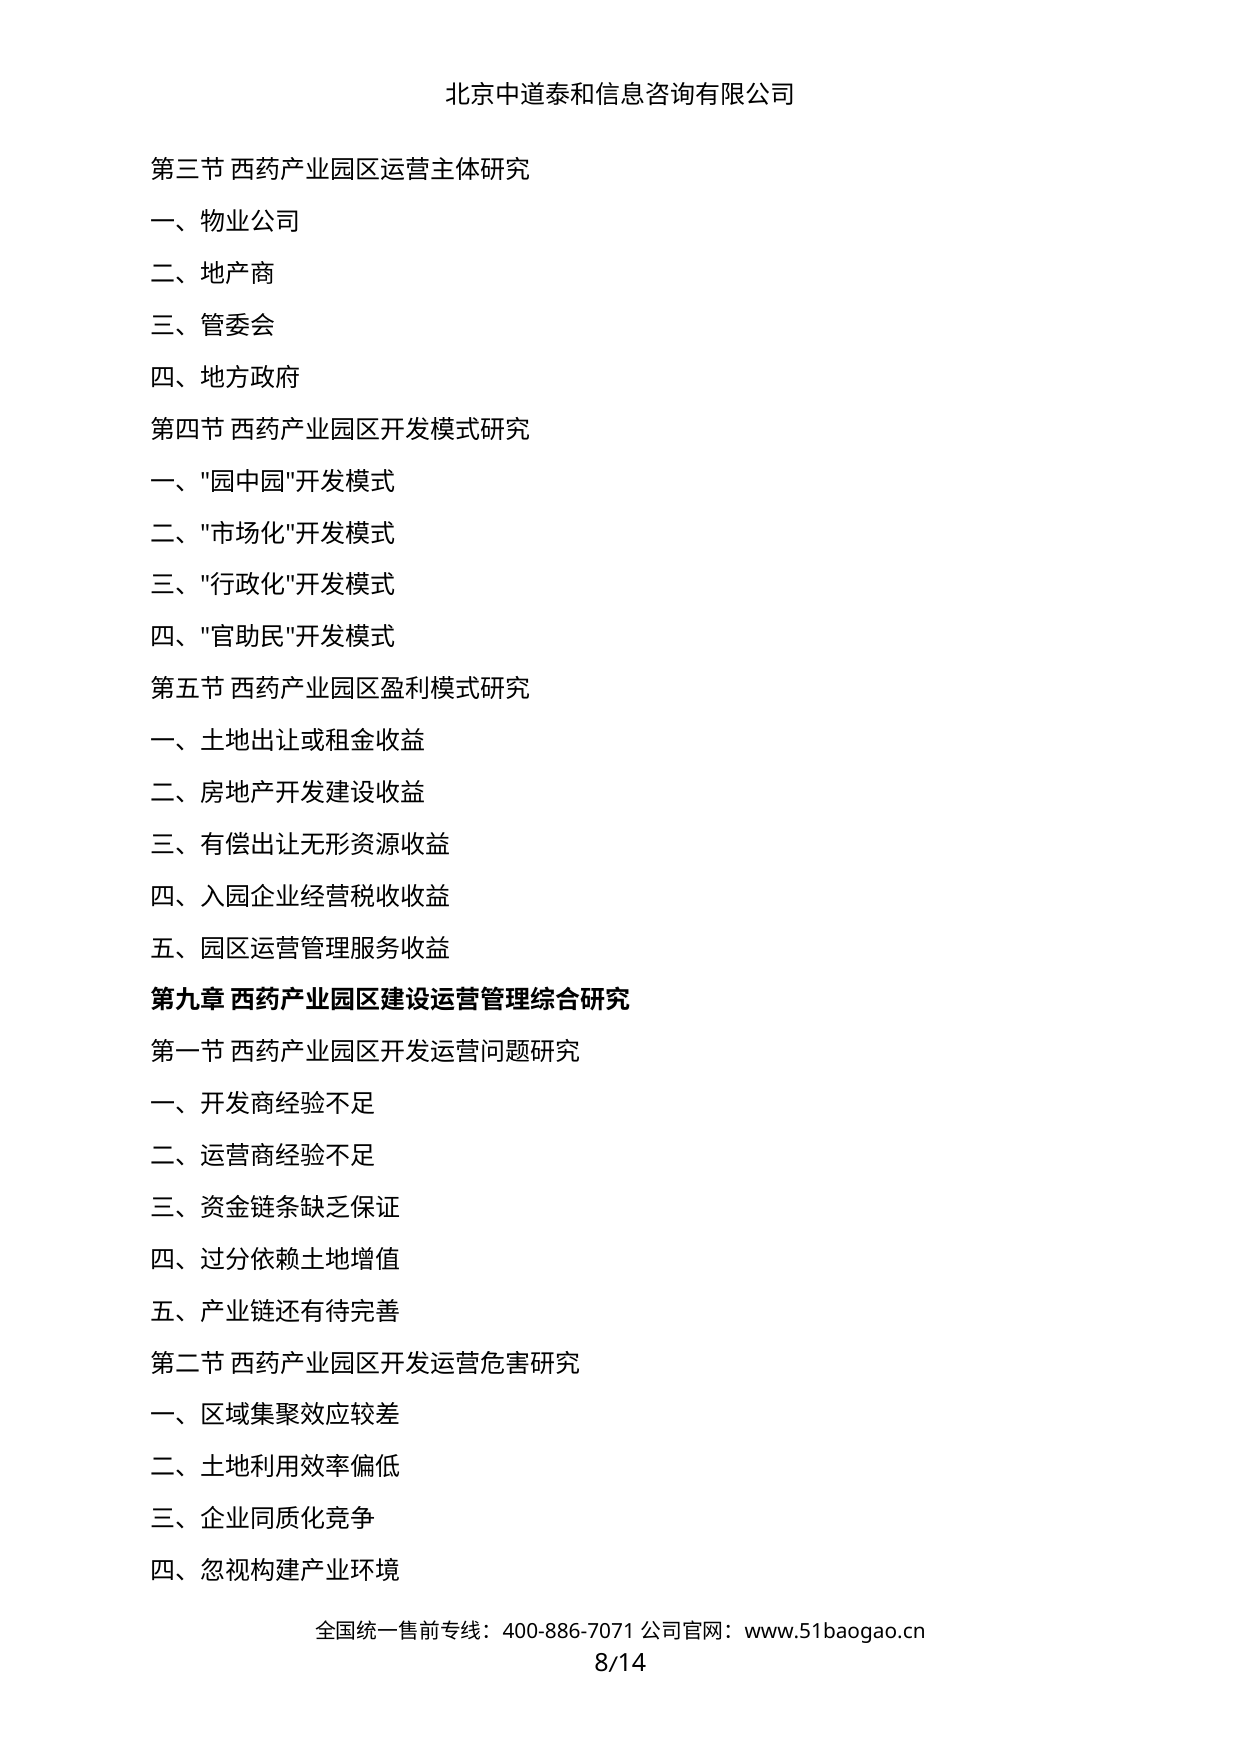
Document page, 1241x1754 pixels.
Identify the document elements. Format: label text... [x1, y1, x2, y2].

text 四、忽视构建产业环境 [150, 1551, 1090, 1587]
text 一、区域集聚效应较差 [150, 1395, 1090, 1431]
text 第九章 西药产业园区建设运营管理综合研究 [150, 980, 1090, 1016]
text 四、过分依赖土地增值 [150, 1239, 1090, 1276]
text 一、开发商经验不足 [150, 1084, 1090, 1120]
text 一、"园中园"开发模式 [150, 461, 1090, 497]
text 二、房地产开发建设收益 [150, 772, 1090, 809]
text 五、产业链还有待完善 [150, 1291, 1090, 1327]
text 二、土地利用效率偏低 [150, 1447, 1090, 1483]
text 五、园区运营管理服务收益 [150, 928, 1090, 964]
text 三、管委会 [150, 306, 1090, 342]
text 第四节 西药产业园区开发模式研究 [150, 409, 1090, 446]
text 三、有偿出让无形资源收益 [150, 824, 1090, 861]
text 三、企业同质化竞争 [150, 1499, 1090, 1535]
text 三、"行政化"开发模式 [150, 565, 1090, 601]
text 三、资金链条缺乏保证 [150, 1187, 1090, 1224]
text 四、地方政府 [150, 357, 1090, 394]
text 第二节 西药产业园区开发运营危害研究 [150, 1343, 1090, 1379]
text 二、"市场化"开发模式 [150, 513, 1090, 549]
text 二、地产商 [150, 254, 1090, 290]
text 一、物业公司 [150, 202, 1090, 238]
text 四、"官助民"开发模式 [150, 617, 1090, 653]
text 二、运营商经验不足 [150, 1136, 1090, 1172]
text 一、土地出让或租金收益 [150, 721, 1090, 757]
text 第五节 西药产业园区盈利模式研究 [150, 669, 1090, 705]
text 四、入园企业经营税收收益 [150, 876, 1090, 912]
text 第一节 西药产业园区开发运营问题研究 [150, 1032, 1090, 1068]
text 第三节 西药产业园区运营主体研究 [150, 150, 1090, 186]
